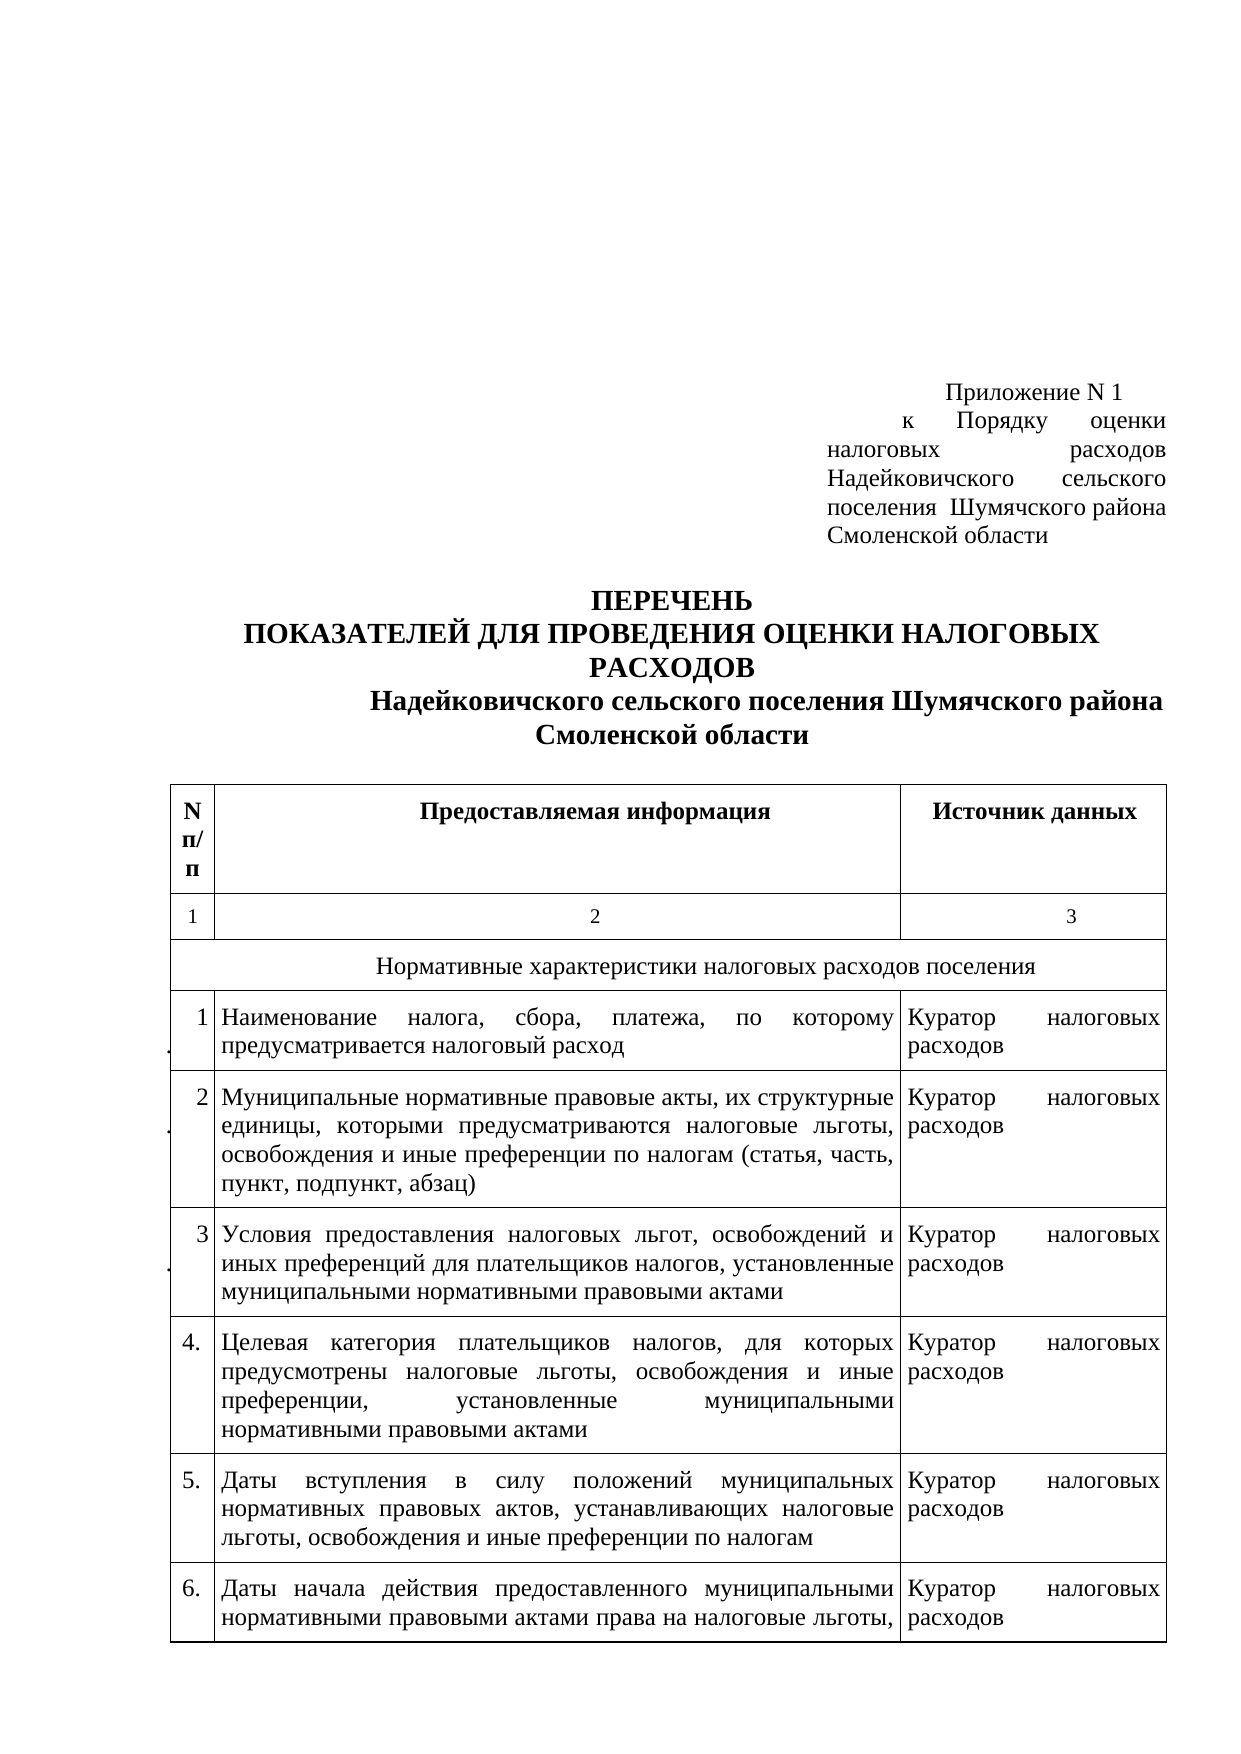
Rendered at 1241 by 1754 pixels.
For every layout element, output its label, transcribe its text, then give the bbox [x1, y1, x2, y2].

text к Порядку оценки налоговых расходов Надейковичского сельского поселения Шумячского района Смоленской области [827, 406, 1166, 549]
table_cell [901, 1563, 1166, 1641]
title ПОКАЗАТЕЛЕЙ ДЛЯ ПРОВЕДЕНИЯ ОЦЕНКИ НАЛОГОВЫХ РАСХОДОВ [177, 616, 1166, 683]
table_cell Муниципальные нормативные правовые акты, их структурные единицы, которыми предусматриваются налоговые льготы, освобождения и иные преференции по налогам (статья, часть, пункт, подпункт, абзац) [215, 1071, 900, 1207]
table_cell Куратор налоговых расходов [901, 1071, 1166, 1207]
table_cell Наименование налога, сбора, платежа, по которому предусматривается налоговый расход [215, 991, 900, 1070]
table_header N п/п [171, 785, 214, 893]
table_cell 2. [171, 1071, 214, 1207]
table_cell Даты вступления в силу положений муниципальных нормативных правовых актов, устанавливающих налоговые льготы, освобождения и иные преференции по налогам [215, 1454, 900, 1562]
table_header Предоставляемая информация [215, 785, 900, 893]
table_cell Куратор налоговых расходов [901, 1208, 1166, 1316]
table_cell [215, 1563, 900, 1641]
table_cell Нормативные характеристики налоговых расходов поселения [171, 940, 1166, 990]
table_header Источник данных [901, 785, 1166, 893]
text Надейковичского сельского поселения Шумячского района Смоленской области [177, 683, 1166, 751]
table_cell Куратор налоговых расходов [901, 991, 1166, 1070]
title ПЕРЕЧЕНЬ [177, 583, 1166, 616]
table_cell 3. [171, 1208, 214, 1316]
table_cell Куратор налоговых расходов [901, 1454, 1166, 1562]
text Приложение N 1 [827, 377, 1166, 406]
table_cell 1 [171, 894, 214, 939]
table_cell Куратор налоговых расходов [901, 1317, 1166, 1453]
table_cell 4. [171, 1317, 214, 1453]
table_cell Целевая категория плательщиков налогов, для которых предусмотрены налоговые льготы, освобождения и иные преференции, установленные муниципальными нормативными правовыми актами [215, 1317, 900, 1453]
table_cell 5. [171, 1454, 214, 1562]
table_cell 2 [215, 894, 900, 939]
table_cell 3 [901, 894, 1166, 939]
table_cell 6. [171, 1563, 214, 1641]
table_cell Условия предоставления налоговых льгот, освобождений и иных преференций для плательщиков налогов, установленные муниципальными нормативными правовыми актами [215, 1208, 900, 1316]
table_cell 1. [171, 991, 214, 1070]
